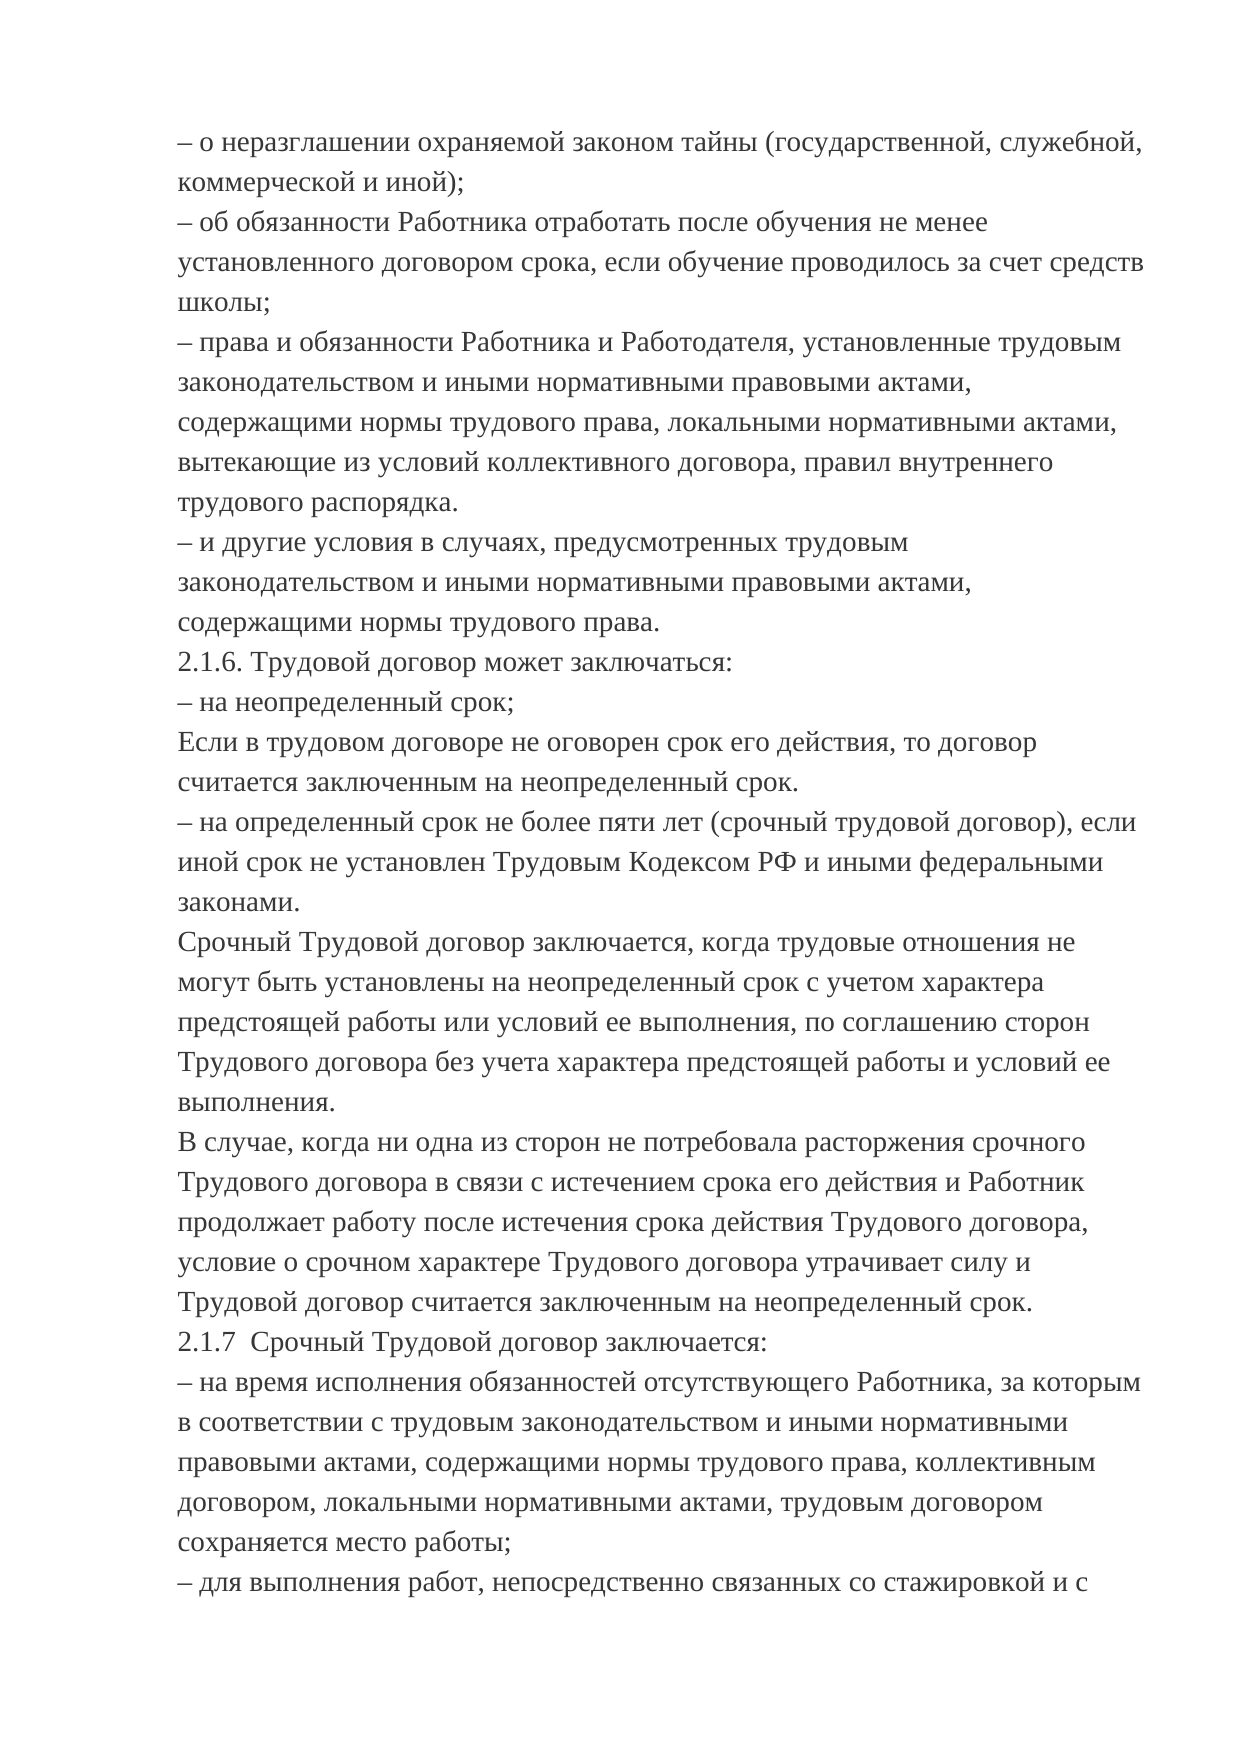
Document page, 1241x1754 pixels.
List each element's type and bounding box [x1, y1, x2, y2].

text [177, 118, 1152, 1598]
